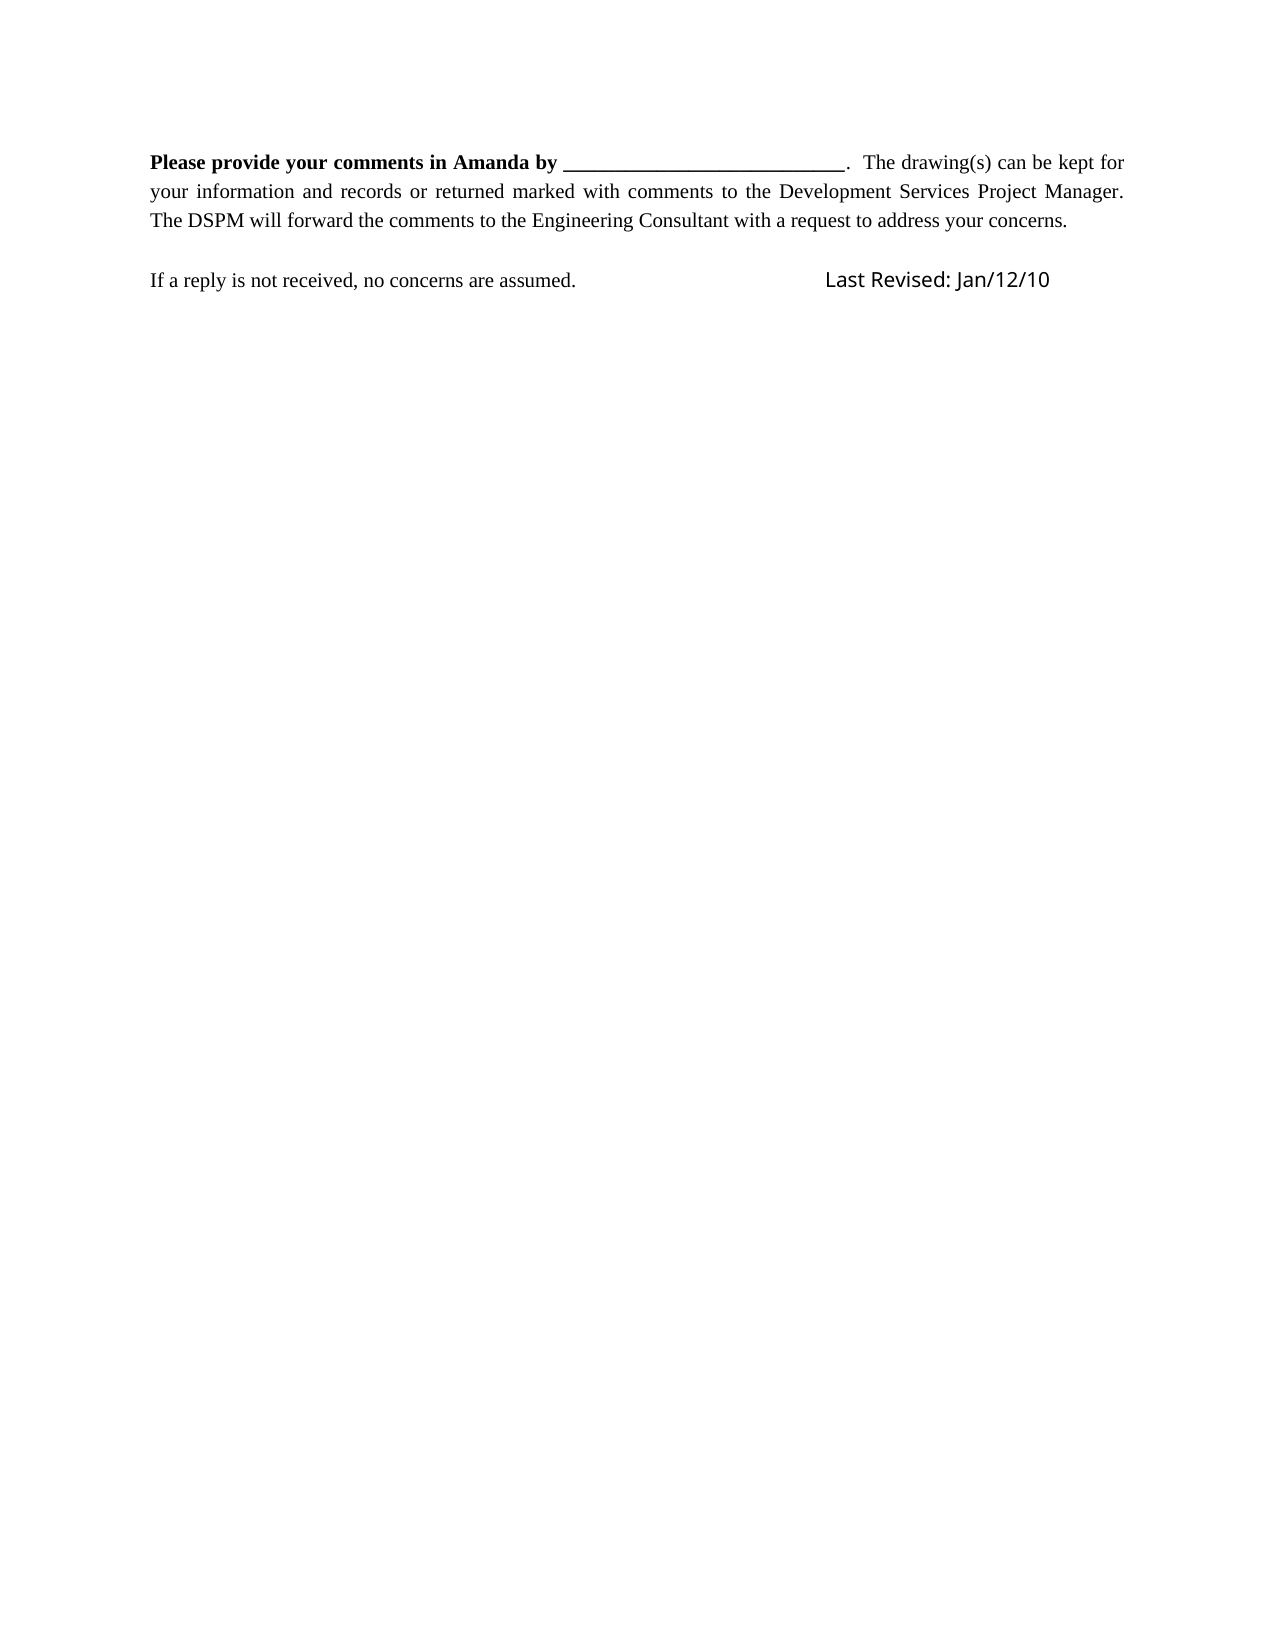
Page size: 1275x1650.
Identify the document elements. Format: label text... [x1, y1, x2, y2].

text If a reply is not received, no concerns are assumed. Last Revised: Jan/12/10 [150, 265, 1125, 294]
text Please provide your comments in Amanda by ___________________________. The drawing(s) can be kept for your information and records or returned marked with comments to the Development Services Project Manager. The DSPM will forward the comments to the Engineering Consultant with a request to address your concerns. [150, 150, 1125, 232]
